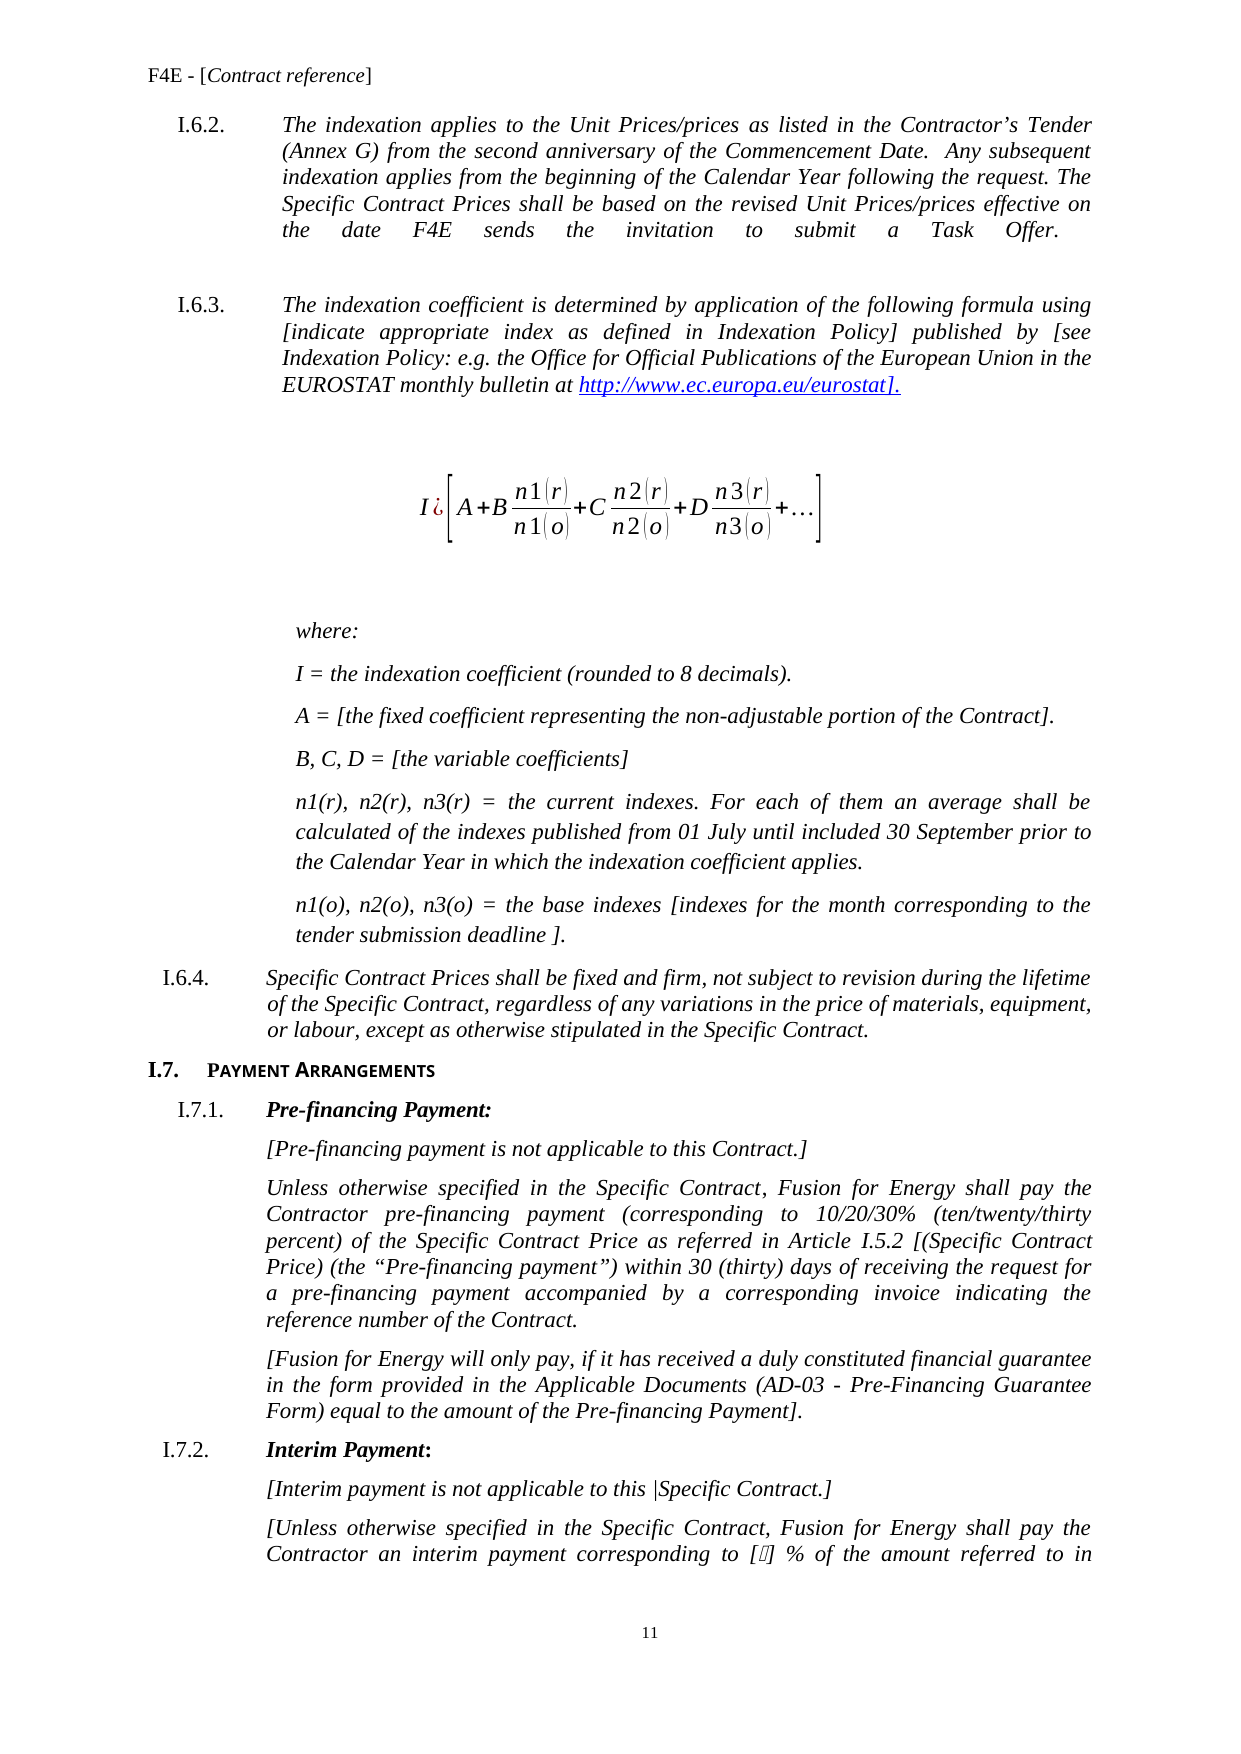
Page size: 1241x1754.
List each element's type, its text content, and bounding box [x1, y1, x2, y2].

list The indexation coefficient is determined by application of the following formula using [indicate appropriate index as defined in Indexation Policy] published by [see Indexation Policy: e.g. the Office for Official Publications of the European Union in the EUROSTAT monthly bulletin at http://www.ec.europa.eu/eurostat]. [177, 292, 1092, 397]
list Interim Payment: [162, 1436, 1092, 1462]
text where: [295, 617, 1092, 643]
list Specific Contract Prices shall be fixed and firm, not subject to revision during the lifetime of the Specific Contract, regardless of any variations in the price of materials, equipment, or labour, except as otherwise stipulated in the Specific Contract. [162, 964, 1092, 1043]
text [Pre-financing payment is not applicable to this Contract.] [266, 1135, 1092, 1161]
text B, C, D = [the variable coefficients] [295, 745, 1092, 771]
list Pre-financing Payment: [177, 1096, 1092, 1123]
list Payment Arrangements [148, 1055, 1092, 1084]
text A = [the fixed coefficient representing the non-adjustable portion of the Contract]. [295, 702, 1092, 729]
text [Interim payment is not applicable to this |Specific Contract.] [266, 1475, 1092, 1501]
list The indexation applies to the Unit Prices/prices as listed in the Contractor’s Tender (Annex G) from the second anniversary of the Commencement Date. Any subsequent indexation applies from the beginning of the Calendar Year following the request. The Specific Contract Prices shall be based on the revised Unit Prices/prices effective on the date F4E sends the invitation to submit a Task Offer. [177, 111, 1092, 267]
text [Fusion for Energy will only pay, if it has received a duly constituted financial guarantee in the form provided in the Applicable Documents (AD-03 - Pre-Financing Guarantee Form) equal to the amount of the Pre-financing Payment]. [266, 1344, 1092, 1424]
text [266, 1514, 1092, 1567]
text Unless otherwise specified in the Specific Contract, Fusion for Energy shall pay the Contractor pre-financing payment (corresponding to 10/20/30% (ten/twenty/thirty percent) of the Specific Contract Price as referred in Article I.5.2 [(Specific Contract Price) (the “Pre-financing payment”) within 30 (thirty) days of receiving the request for a pre-financing payment accompanied by a corresponding invoice indicating the reference number of the Contract. [266, 1174, 1092, 1332]
text I = the indexation coefficient (rounded to 8 decimals). [295, 659, 1092, 686]
text n1(o), n2(o), n3(o) = the base indexes [indexes for the month corresponding to the tender submission deadline ]. [295, 891, 1092, 947]
text n1(r), n2(r), n3(r) = the current indexes. For each of them an average shall be calculated of the indexes published from 01 July until included 30 September prior to the Calendar Year in which the indexation coefficient applies. [295, 788, 1092, 874]
